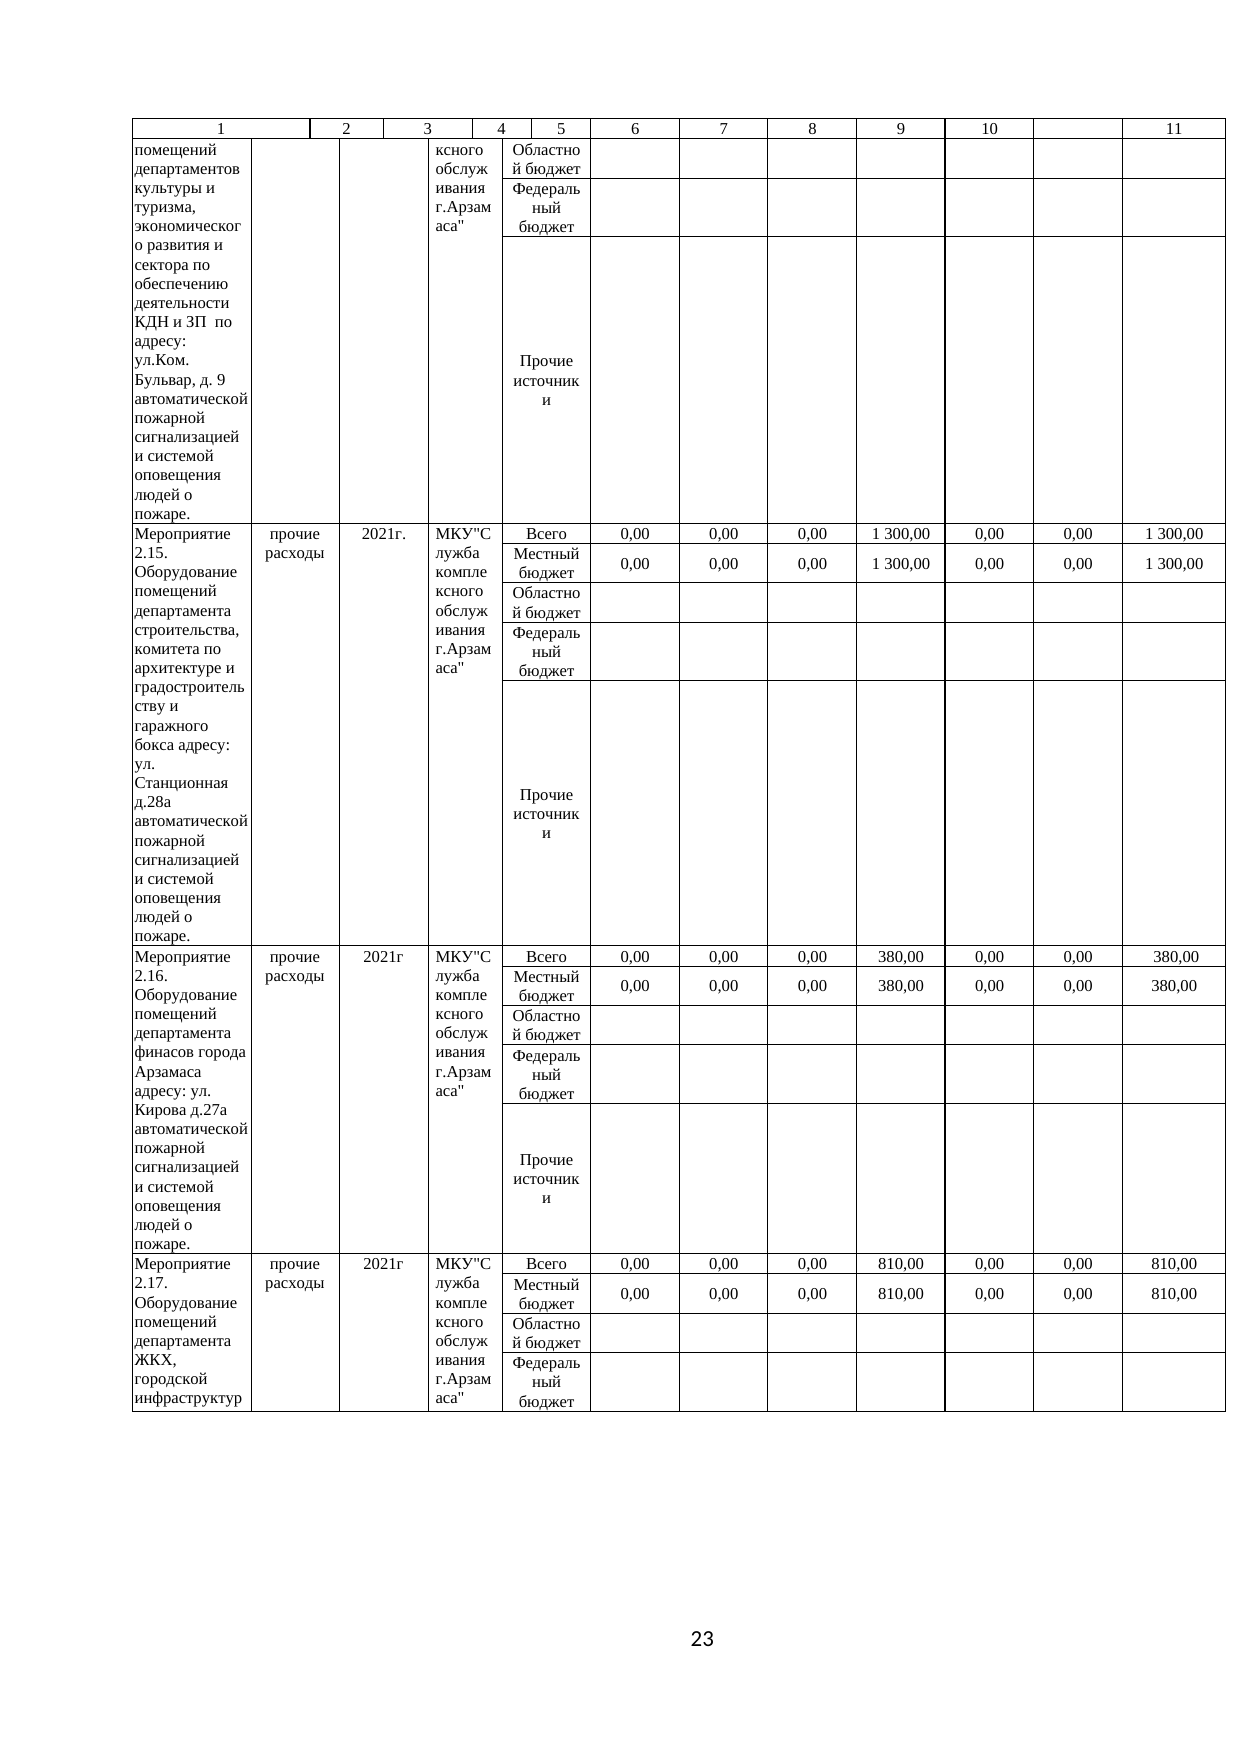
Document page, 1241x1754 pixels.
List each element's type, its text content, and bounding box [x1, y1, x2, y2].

table_cell Прочие источники [503, 681, 590, 945]
table_cell 0,00 [680, 1274, 767, 1313]
table_cell [1034, 623, 1122, 680]
table_cell Местный бюджет [503, 1274, 590, 1313]
table_header 7 [680, 119, 767, 138]
table_cell [591, 237, 679, 523]
table_cell [591, 1006, 679, 1044]
table_cell [857, 1314, 944, 1352]
table_cell [1123, 583, 1225, 622]
table_cell [946, 1045, 1033, 1103]
table_cell [591, 1104, 679, 1253]
table_cell 0,00 [680, 544, 767, 582]
table_cell [768, 1104, 856, 1253]
table_cell [857, 237, 944, 523]
table_cell 0,00 [1034, 1254, 1122, 1273]
table_cell 0,00 [591, 967, 679, 1005]
table_cell 810,00 [1123, 1274, 1225, 1313]
table_cell [591, 139, 679, 178]
table_cell Федеральный бюджет [503, 1353, 590, 1411]
table_cell Мероприятие 2.17. Оборудование помещений департамента ЖКХ, городской инфраструктуры и благоустройства адресу: ул. Калинина д.10а автоматической пожарной сигнализацией и системой оповещения людей о пожаре. [133, 1254, 251, 1411]
table_header 1 [133, 119, 309, 138]
table_cell [768, 1006, 856, 1044]
table_cell Всего [503, 1254, 590, 1273]
table_cell [768, 237, 856, 523]
table_cell 0,00 [946, 524, 1033, 543]
table_cell [946, 623, 1033, 680]
table_cell 810,00 [857, 1254, 944, 1273]
table_cell [680, 139, 767, 178]
table_cell 0,00 [591, 1254, 679, 1273]
table_cell [591, 179, 679, 236]
table_cell [857, 623, 944, 680]
table_cell 810,00 [1123, 1254, 1225, 1273]
table_cell 0,00 [680, 946, 767, 966]
table_cell 0,00 [1034, 1274, 1122, 1313]
table_cell [946, 1353, 1033, 1411]
table_cell [591, 1314, 679, 1352]
table_cell 0,00 [768, 1254, 856, 1273]
table_cell 0,00 [1034, 967, 1122, 1005]
table_cell 1 300,00 [857, 544, 944, 582]
table_cell Областной бюджет [503, 1006, 590, 1044]
table_cell 0,00 [1034, 524, 1122, 543]
table_header 11 [1123, 119, 1225, 138]
table_cell [591, 1353, 679, 1411]
table_cell 0,00 [768, 946, 856, 966]
table_cell [1123, 1045, 1225, 1103]
table_cell [680, 237, 767, 523]
table_cell [1123, 1006, 1225, 1044]
table_cell [680, 1353, 767, 1411]
table_header [1034, 119, 1122, 138]
table_cell [1034, 1353, 1122, 1411]
table_cell [946, 139, 1033, 178]
table_cell прочие расходы [252, 524, 339, 945]
table_cell 1 300,00 [1123, 544, 1225, 582]
table_cell [946, 1006, 1033, 1044]
table_cell [768, 1353, 856, 1411]
table_cell 380,00 [857, 967, 944, 1005]
table_cell Местный бюджет [503, 967, 590, 1005]
table_cell Прочие источники [503, 237, 590, 523]
table_cell [946, 237, 1033, 523]
table_cell Всего [503, 524, 590, 543]
table_cell [768, 681, 856, 945]
table_cell 380,00 [1123, 946, 1225, 966]
table_cell [768, 623, 856, 680]
table_cell [768, 1314, 856, 1352]
table_cell [1123, 681, 1225, 945]
table_cell [768, 139, 856, 178]
table_cell 2021г [340, 1254, 428, 1411]
table_cell [1123, 1104, 1225, 1253]
table_cell [857, 1104, 944, 1253]
table_cell 0,00 [768, 967, 856, 1005]
table_cell [857, 179, 944, 236]
table_cell [591, 583, 679, 622]
table_cell [680, 583, 767, 622]
table_cell [680, 681, 767, 945]
table_cell [591, 623, 679, 680]
table_cell [1123, 1314, 1225, 1352]
table_cell 810,00 [857, 1274, 944, 1313]
table_cell 0,00 [1034, 946, 1122, 966]
table_cell 0,00 [946, 1254, 1033, 1273]
table_cell Областной бюджет [503, 139, 590, 178]
table_cell 0,00 [591, 544, 679, 582]
table_cell 0,00 [768, 1274, 856, 1313]
table_cell 0,00 [591, 1274, 679, 1313]
table_cell Областной бюджет [503, 1314, 590, 1352]
table_cell [857, 139, 944, 178]
table_cell 0,00 [680, 1254, 767, 1273]
table_cell [1123, 139, 1225, 178]
table_cell 0,00 [946, 544, 1033, 582]
table_header 5 [532, 119, 590, 138]
table_header 3 [384, 119, 472, 138]
table_cell [768, 1045, 856, 1103]
table_cell [1123, 179, 1225, 236]
table_cell [1034, 681, 1122, 945]
table_cell [768, 179, 856, 236]
table_cell прочие расходы [252, 946, 339, 1253]
table_cell [946, 179, 1033, 236]
table_cell Федеральный бюджет [503, 623, 590, 680]
table_cell прочие расходы [252, 1254, 339, 1411]
table_cell 2021г [340, 946, 428, 1253]
table_cell 380,00 [857, 946, 944, 966]
table_cell [768, 583, 856, 622]
table_cell 2021г. [340, 524, 428, 945]
table_cell 1 300,00 [857, 524, 944, 543]
table_cell [680, 1045, 767, 1103]
table_cell [1034, 139, 1122, 178]
table_cell [1034, 583, 1122, 622]
table_cell [680, 623, 767, 680]
table_cell 0,00 [946, 967, 1033, 1005]
table_cell Федеральный бюджет [503, 1045, 590, 1103]
table_header 10 [946, 119, 1033, 138]
table_cell [680, 179, 767, 236]
table_header 4 [473, 119, 531, 138]
table_cell 0,00 [768, 544, 856, 582]
table_cell [1123, 1353, 1225, 1411]
table_cell 1 300,00 [1123, 524, 1225, 543]
table_cell [1034, 1314, 1122, 1352]
table_cell [857, 1006, 944, 1044]
table_cell 0,00 [591, 524, 679, 543]
table_header 8 [768, 119, 856, 138]
table_cell [680, 1006, 767, 1044]
table_cell [946, 681, 1033, 945]
table_cell [946, 1314, 1033, 1352]
table_cell [857, 1353, 944, 1411]
table_cell [946, 1104, 1033, 1253]
table_cell 0,00 [946, 1274, 1033, 1313]
table_header 9 [857, 119, 944, 138]
table_cell 0,00 [1034, 544, 1122, 582]
table_cell [1123, 623, 1225, 680]
table_cell 0,00 [946, 946, 1033, 966]
table_cell [857, 583, 944, 622]
table_cell Областной бюджет [503, 583, 590, 622]
table_cell [680, 1104, 767, 1253]
table_cell МКУ"Служба комплексного обслуживания г.Арзамаса" [429, 946, 502, 1253]
table_cell [680, 1314, 767, 1352]
table_cell [1034, 237, 1122, 523]
table_cell 0,00 [680, 524, 767, 543]
table_header 6 [591, 119, 679, 138]
table_cell Мероприятие 2.15. Оборудование помещений департамента строительства, комитета по архитектуре и градостроительству и гаражного бокса адресу: ул. Станционная д.28а автоматической пожарной сигнализацией и системой оповещения людей о пожаре. [133, 524, 251, 945]
table_cell [1034, 179, 1122, 236]
table_cell [857, 1045, 944, 1103]
table_cell [1123, 237, 1225, 523]
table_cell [429, 524, 502, 945]
table_cell [1034, 1045, 1122, 1103]
table_cell [1034, 1006, 1122, 1044]
table_cell [1034, 1104, 1122, 1253]
table_cell Федеральный бюджет [503, 179, 590, 236]
table_cell 0,00 [768, 524, 856, 543]
table_cell [591, 681, 679, 945]
table_cell Местный бюджет [503, 544, 590, 582]
table_header 2 [311, 119, 383, 138]
table_cell 0,00 [591, 946, 679, 966]
table_cell Прочие источники [503, 1104, 590, 1253]
table_cell 380,00 [1123, 967, 1225, 1005]
table_cell [946, 583, 1033, 622]
table_cell 0,00 [680, 967, 767, 1005]
table_cell [857, 681, 944, 945]
table_cell [591, 1045, 679, 1103]
table_cell Всего [503, 946, 590, 966]
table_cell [429, 1254, 502, 1411]
table_cell Мероприятие 2.16. Оборудование помещений департамента финасов города Арзамаса адресу: ул. Кирова д.27а автоматической пожарной сигнализацией и системой оповещения людей о пожаре. [133, 946, 251, 1253]
